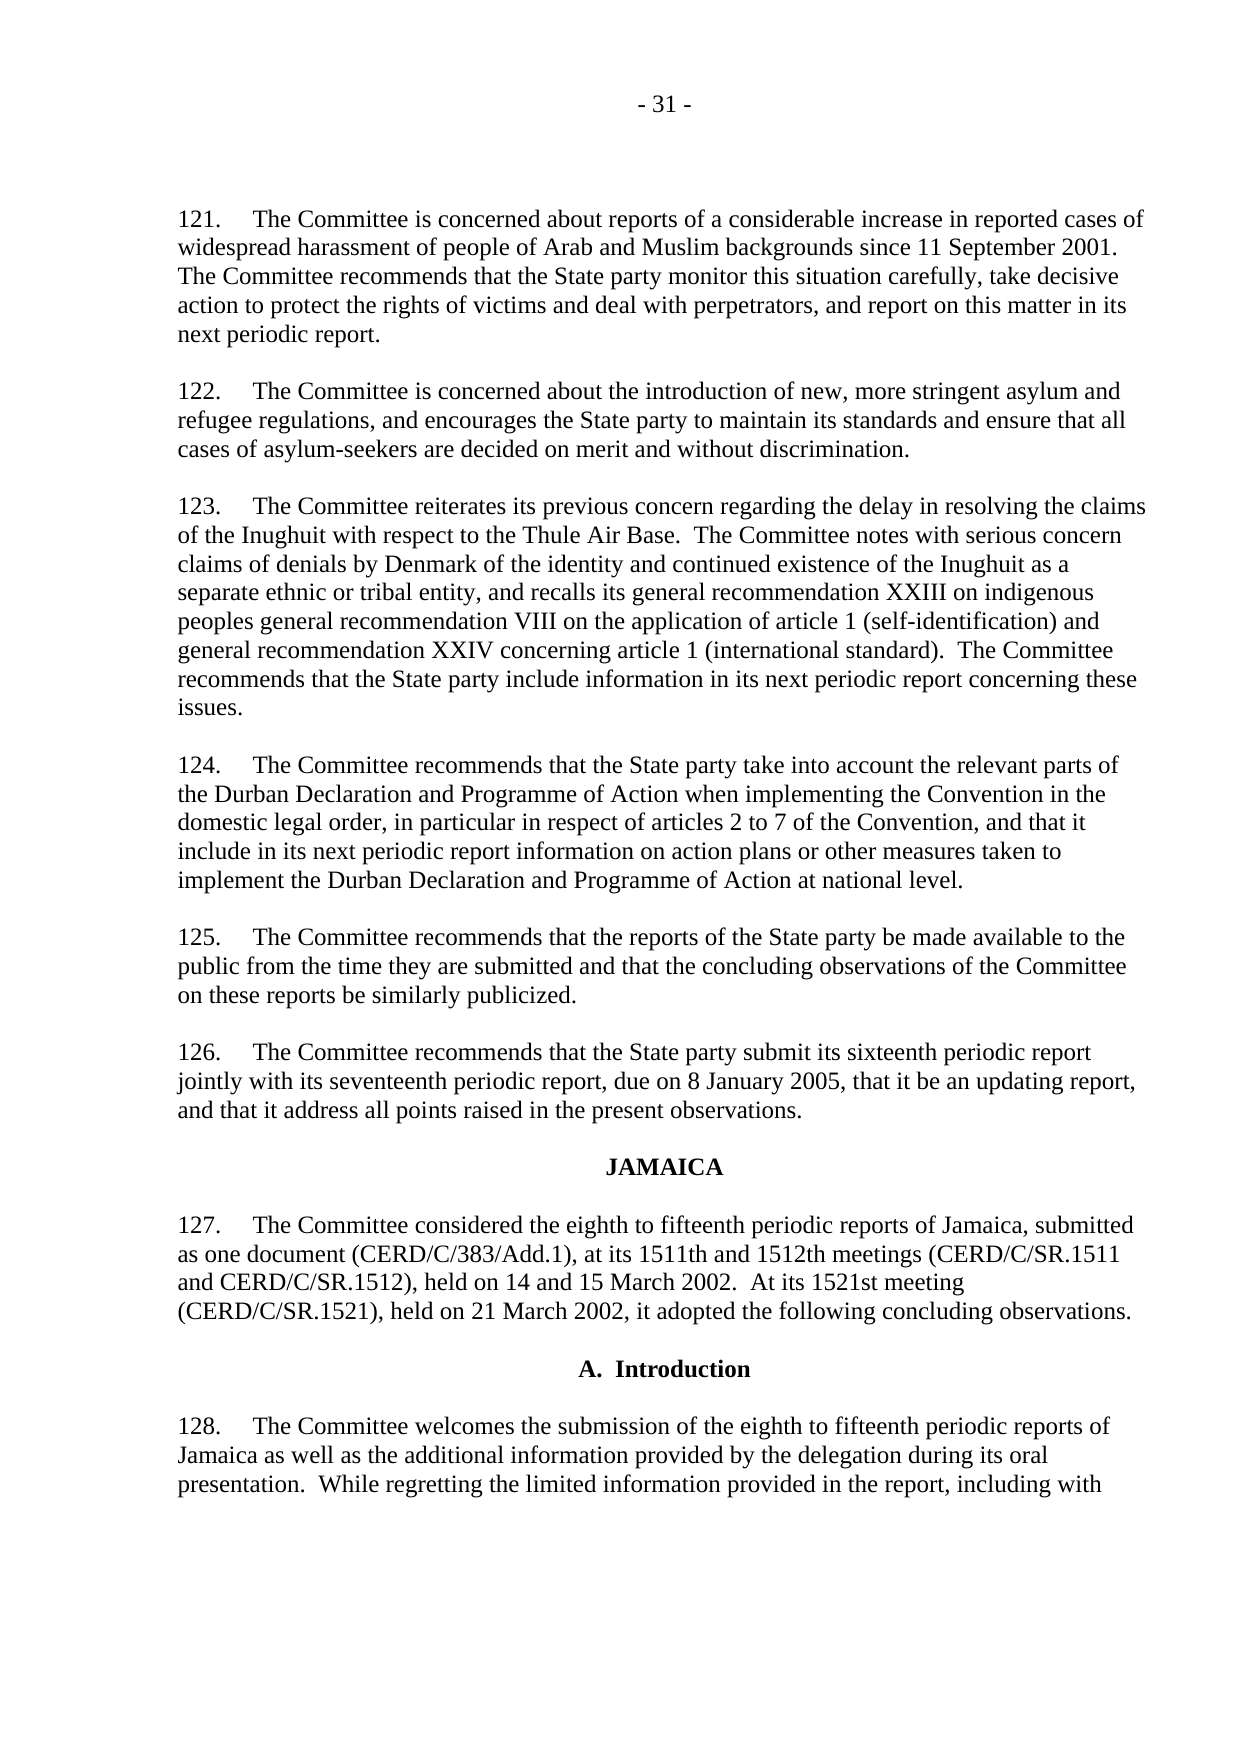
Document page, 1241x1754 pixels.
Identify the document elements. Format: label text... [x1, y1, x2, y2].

text The Committee recommends that the State party take into account the relevant parts of the Durban Declaration and Programme of Action when implementing the Convention in the domestic legal order, in particular in respect of articles 2 to 7 of the Convention, and that it include in its next periodic report information on action plans or other measures taken to implement the Durban Declaration and Programme of Action at national level. [177, 750, 1152, 894]
text The Committee recommends that the reports of the State party be made available to the public from the time they are submitted and that the concluding observations of the Committee on these reports be similarly publicized. [177, 922, 1152, 1009]
subtitle Jamaica [177, 1152, 1152, 1181]
text The Committee is concerned about reports of a considerable increase in reported cases of widespread harassment of people of Arab and Muslim backgrounds since 11 September 2001. The Committee recommends that the State party monitor this situation carefully, take decisive action to protect the rights of victims and deal with perpetrators, and report on this matter in its next periodic report. [177, 204, 1152, 347]
text The Committee welcomes the submission of the eighth to fifteenth periodic reports of Jamaica as well as the additional information provided by the delegation during its oral presentation. While regretting the limited information provided in the report, including with [177, 1411, 1152, 1497]
text The Committee reiterates its previous concern regarding the delay in resolving the claims of the Inughuit with respect to the Thule Air Base. The Committee notes with serious concern claims of denials by Denmark of the identity and continued existence of the Inughuit as a separate ethnic or tribal entity, and recalls its general recommendation XXIII on indigenous peoples general recommendation VIII on the application of article 1 (self-identification) and general recommendation XXIV concerning article 1 (international standard). The Committee recommends that the State party include information in its next periodic report concerning these issues. [177, 491, 1152, 721]
text The Committee is concerned about the introduction of new, more stringent asylum and refugee regulations, and encourages the State party to maintain its standards and ensure that all cases of asylum-seekers are decided on merit and without discrimination. [177, 376, 1152, 462]
text The Committee recommends that the State party submit its sixteenth periodic report jointly with its seventeenth periodic report, due on 8 January 2005, that it be an updating report, and that it address all points raised in the present observations. [177, 1037, 1152, 1124]
text The Committee considered the eighth to fifteenth periodic reports of Jamaica, submitted as one document (CERD/C/383/Add.1), at its 1511th and 1512th meetings (CERD/C/SR.1511 and CERD/C/SR.1512), held on 14 and 15 March 2002. At its 1521st meeting (CERD/C/SR.1521), held on 21 March 2002, it adopted the following concluding observations. [177, 1210, 1152, 1325]
subtitle A. Introduction [177, 1354, 1152, 1382]
